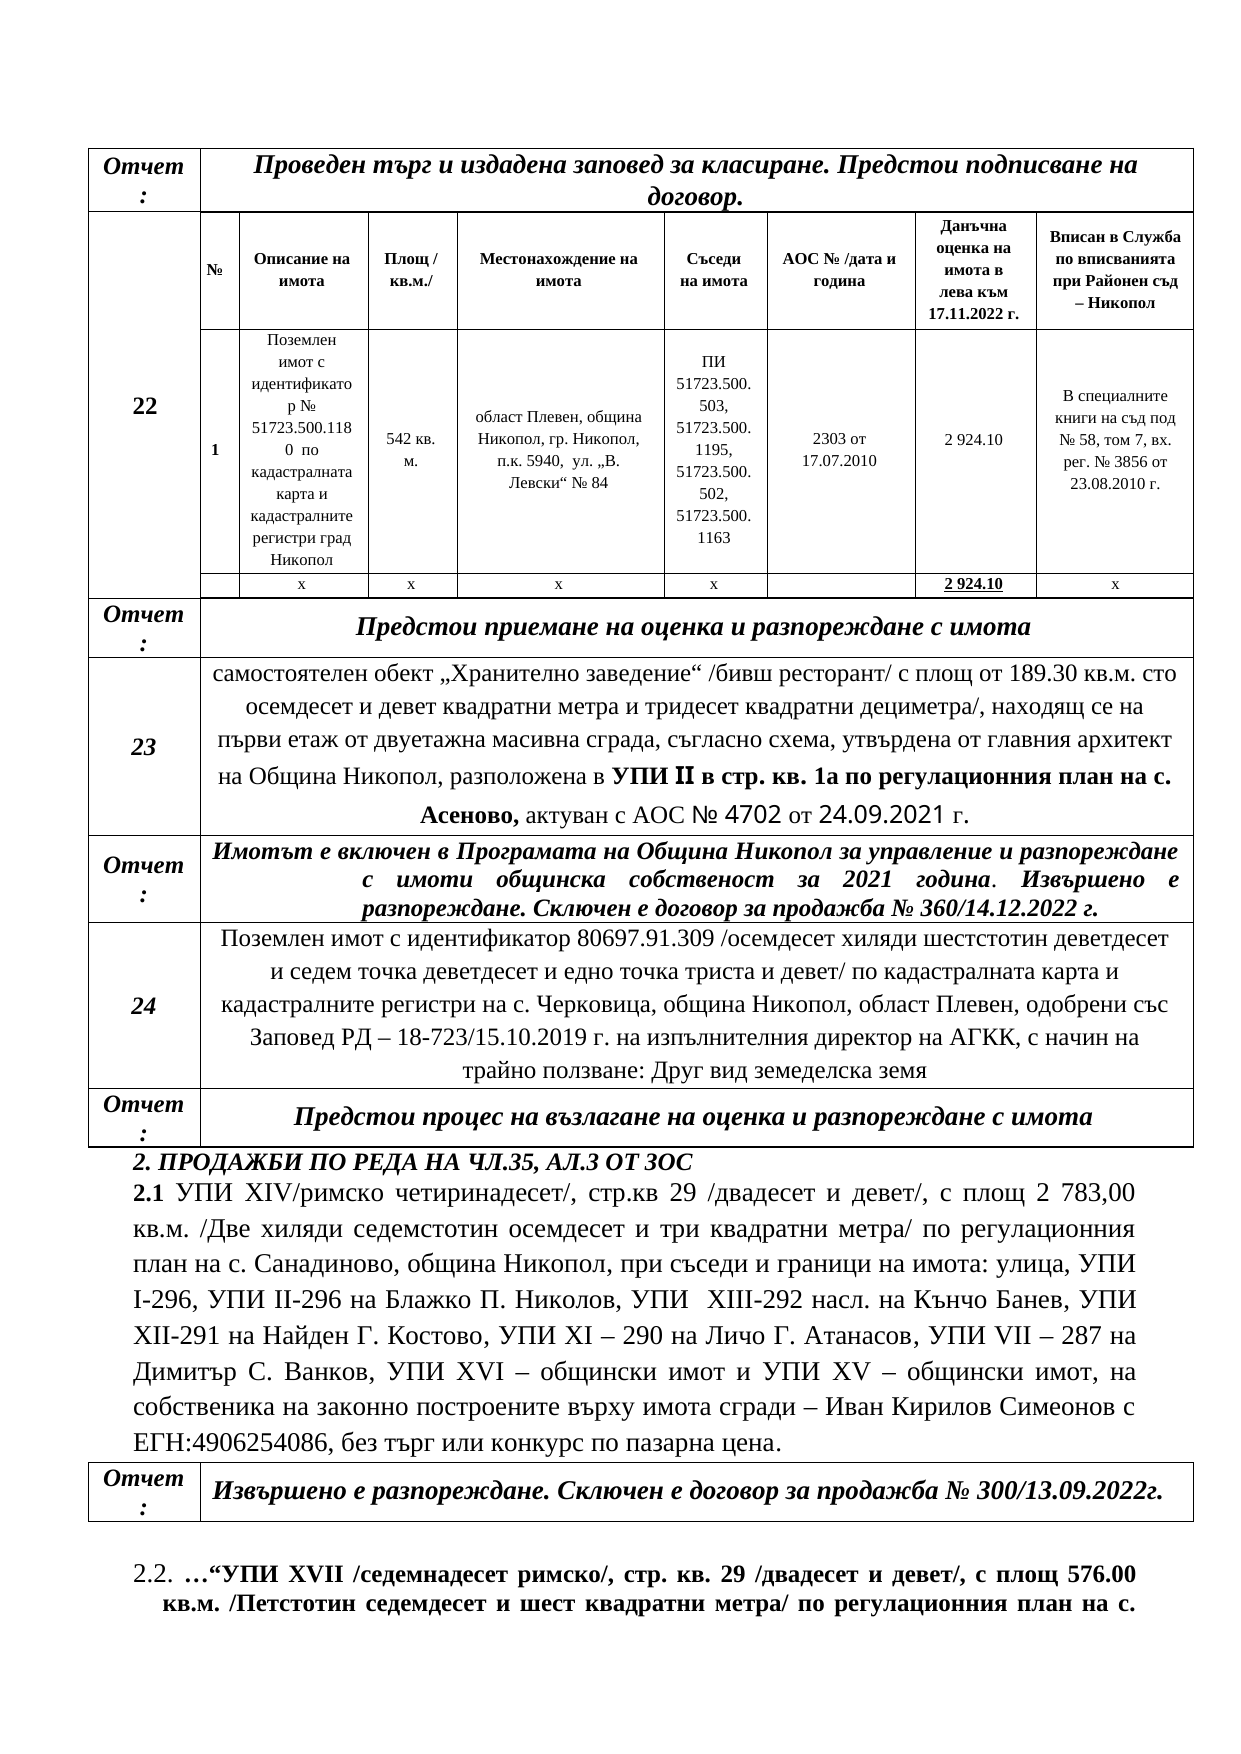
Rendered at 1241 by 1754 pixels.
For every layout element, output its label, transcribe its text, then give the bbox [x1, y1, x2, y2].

text 2.1 УПИ XIV/римско четиринадесет/, стр.кв 29 /двадесет и девет/, с площ 2 783,00 кв.м. /Две хиляди седемстотин осемдесет и три квадратни метра/ по регулационния план на с. Санадиново, община Никопол, при съседи и граници на имота: улица, УПИ I-296, УПИ II-296 на Блажко П. Николов, УПИ XIII-292 насл. на Кънчо Банев, УПИ XII-291 на Найден Г. Костово, УПИ XI – 290 на Личо Г. Атанасов, УПИ VII – 287 на Димитър С. Ванков, УПИ XVI – общински имот и УПИ XV – общински имот, на собственика на законно построените върху имота сгради – Иван Кирилов Симеонов с ЕГН:4906254086, без търг или конкурс по пазарна цена. [133, 1176, 1137, 1457]
table_header Извършено е разпореждане. Сключен е договор за продажба № 300/13.09.2022г. [201, 1463, 1193, 1521]
table_cell [916, 330, 1036, 573]
table_cell [1037, 574, 1193, 597]
table_cell [916, 213, 1036, 329]
table_cell [369, 330, 457, 573]
table_cell Предстои приемане на оценка и разпореждане с имота [201, 599, 1193, 657]
table_cell [458, 330, 664, 573]
table_cell [1037, 213, 1193, 329]
text 2. ПРОДАЖБИ ПО РЕДА НА ЧЛ.35, АЛ.3 ОТ ЗОС [133, 1148, 1137, 1176]
table_cell Предстои процес на възлагане на оценка и разпореждане с имота [201, 1089, 1193, 1146]
table_cell Отчет: [89, 836, 200, 922]
table_cell [916, 574, 1036, 597]
table_cell Поземлен имот с идентификатор 80697.91.309 /осемдесет хиляди шестстотин деветдесет и седем точка деветдесет и едно точка триста и девет/ по кадастралната карта и кадастралните регистри на с. Черковица, община Никопол, област Плевен, одобрени със Заповед РД – 18-723/15.10.2019 г. на изпълнителния директор на АГКК, с начин на трайно ползване: Друг вид земеделска земя [201, 923, 1193, 1088]
table_cell [201, 330, 239, 573]
table_cell [458, 574, 664, 597]
table_cell [1037, 330, 1193, 573]
table_cell Проведен търг и издадена заповед за класиране. Предстои подписване на договор. [201, 149, 1193, 211]
table_cell [240, 330, 368, 573]
table_cell [369, 213, 457, 329]
table_cell [768, 574, 915, 597]
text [133, 1557, 1137, 1617]
table_cell [665, 213, 767, 329]
table_cell 23 [89, 658, 200, 835]
table_cell [240, 574, 368, 597]
table_cell [240, 213, 368, 329]
table_cell [768, 330, 915, 573]
table_cell Отчет: [89, 1089, 200, 1146]
table_cell [201, 213, 239, 329]
table_cell [201, 574, 239, 597]
table_header Отчет: [89, 1463, 200, 1521]
table_cell [458, 213, 664, 329]
table_cell [665, 574, 767, 597]
table_cell 22 [89, 212, 200, 598]
table_cell Имотът е включен в Програмата на Община Никопол за управление и разпореждане с имоти общинска собственост за 2021 година. Извършено е разпореждане. Сключен е договор за продажба № 360/14.12.2022 г. [201, 836, 1193, 922]
table_cell Отчет: [89, 599, 200, 657]
table_cell [369, 574, 457, 597]
table_cell самостоятелен обект „Хранително заведение“ /бивш ресторант/ с площ от 189.30 кв.м. сто осемдесет и девет квадратни метра и тридесет квадратни дециметра/, находящ се на първи етаж от двуетажна масивна сграда, съгласно схема, утвърдена от главния архитект на Община Никопол, разположена в УПИ II в стр. кв. 1а по регулационния план на с. Асеново, актуван с АОС № 4702 от 24.09.2021 г. [201, 658, 1193, 835]
table_cell [665, 330, 767, 573]
table_cell [768, 213, 915, 329]
table_cell 24 [89, 923, 200, 1088]
table_cell Отчет: [89, 149, 200, 211]
